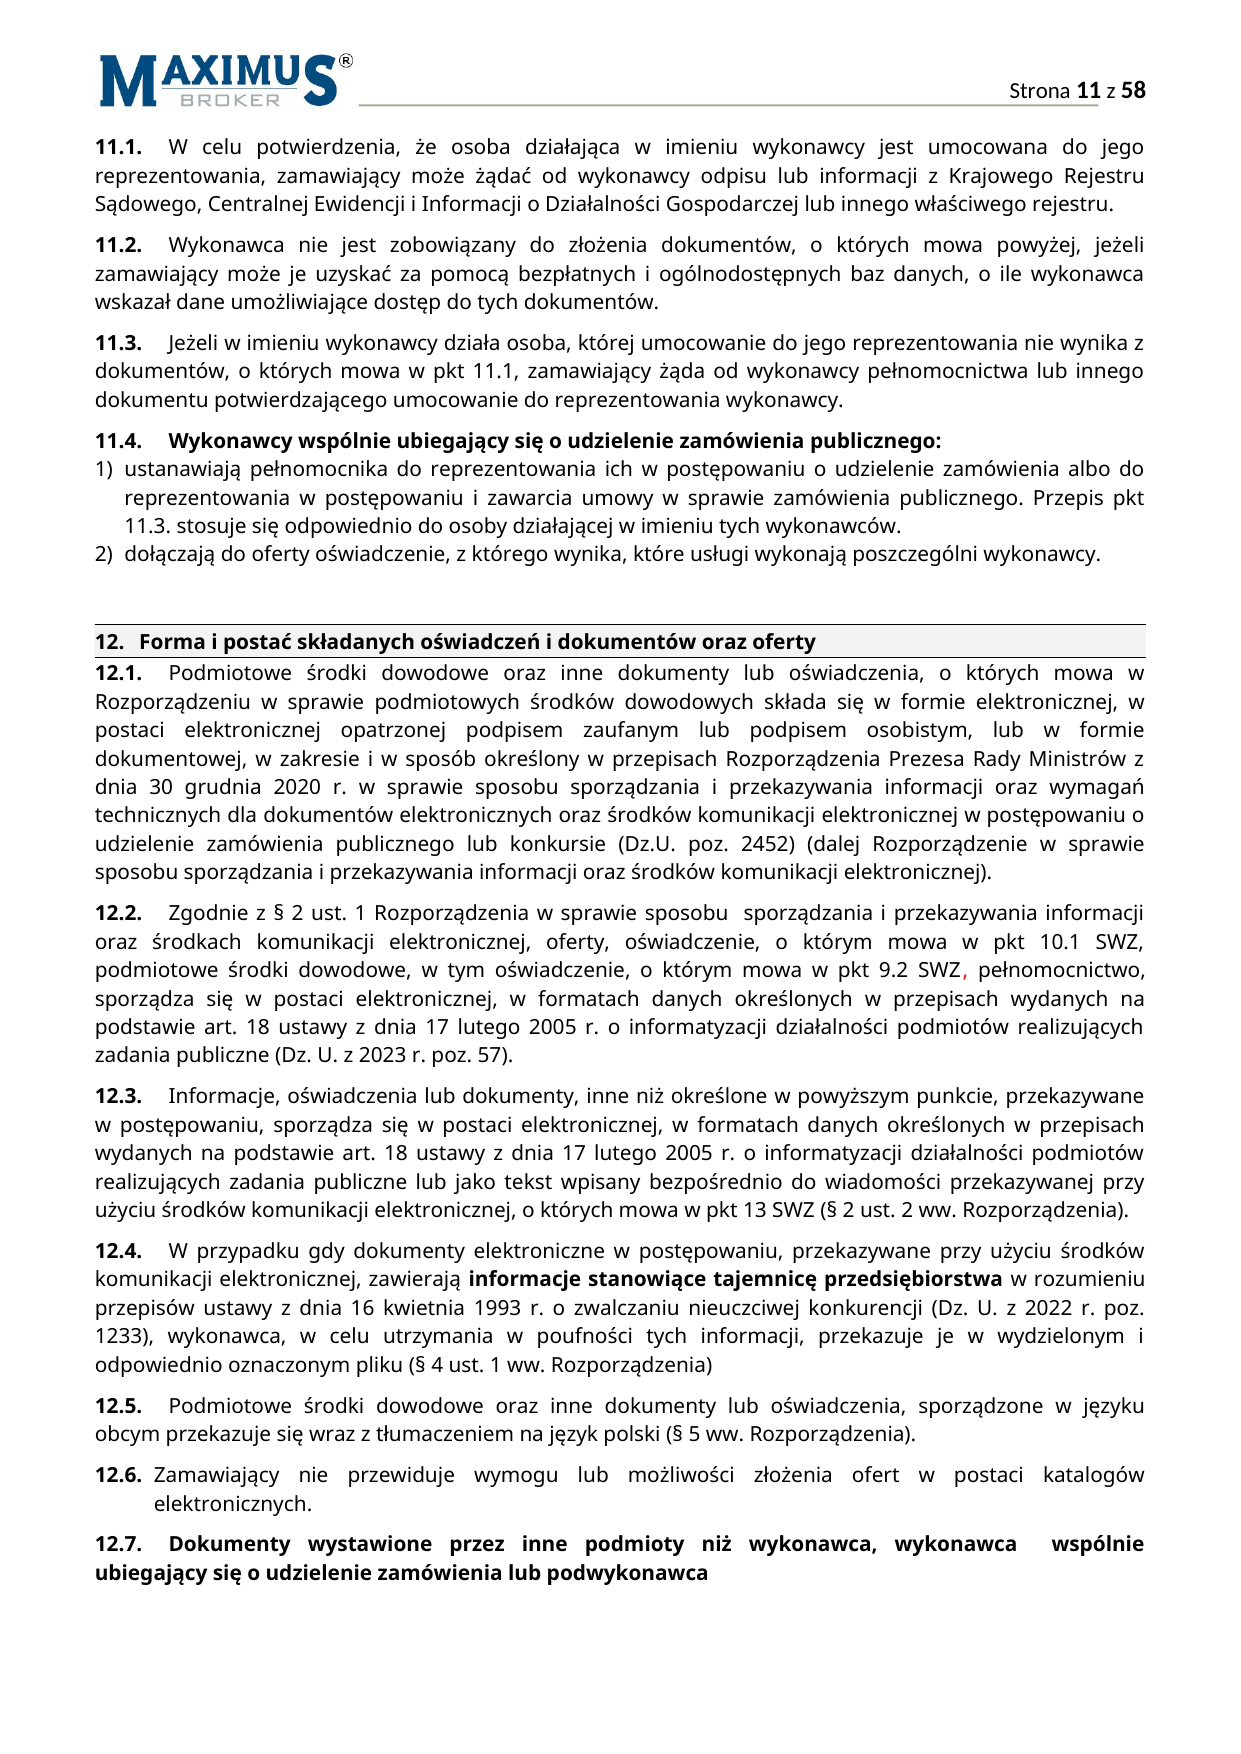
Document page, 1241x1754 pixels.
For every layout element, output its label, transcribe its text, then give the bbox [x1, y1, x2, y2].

subtitle Forma i postać składanych oświadczeń i dokumentów oraz oferty [94, 625, 1146, 658]
list Wykonawcy wspólnie ubiegający się o udzielenie zamówienia publicznego: [94, 426, 1146, 454]
list dołączają do oferty oświadczenie, z którego wynika, które usługi wykonają poszczególni wykonawcy. [94, 539, 1146, 568]
list W celu potwierdzenia, że osoba działająca w imieniu wykonawcy jest umocowana do jego reprezentowania, zamawiający może żądać od wykonawcy odpisu lub informacji z Krajowego Rejestru Sądowego, Centralnej Ewidencji i Informacji o Działalności Gospodarczej lub innego właściwego rejestru. [94, 132, 1146, 218]
list Informacje, oświadczenia lub dokumenty, inne niż określone w powyższym punkcie, przekazywane w postępowaniu, sporządza się w postaci elektronicznej, w formatach danych określonych w przepisach wydanych na podstawie art. 18 ustawy z dnia 17 lutego 2005 r. o informatyzacji działalności podmiotów realizujących zadania publiczne lub jako tekst wpisany bezpośrednio do wiadomości przekazywanej przy użyciu środków komunikacji elektronicznej, o których mowa w pkt 13 SWZ (§ 2 ust. 2 ww. Rozporządzenia). [94, 1081, 1146, 1224]
list Jeżeli w imieniu wykonawcy działa osoba, której umocowanie do jego reprezentowania nie wynika z dokumentów, o których mowa w pkt 11.1, zamawiający żąda od wykonawcy pełnomocnictwa lub innego dokumentu potwierdzającego umocowanie do reprezentowania wykonawcy. [94, 328, 1146, 413]
list Podmiotowe środki dowodowe oraz inne dokumenty lub oświadczenia, sporządzone w języku obcym przekazuje się wraz z tłumaczeniem na język polski (§ 5 ww. Rozporządzenia). [94, 1391, 1146, 1448]
list W przypadku gdy dokumenty elektroniczne w postępowaniu, przekazywane przy użyciu środków komunikacji elektronicznej, zawierają informacje stanowiące tajemnicę przedsiębiorstwa w rozumieniu przepisów ustawy z dnia 16 kwietnia 1993 r. o zwalczaniu nieuczciwej konkurencji (Dz. U. z 2022 r. poz. 1233), wykonawca, w celu utrzymania w poufności tych informacji, przekazuje je w wydzielonym i odpowiednio oznaczonym pliku (§ 4 ust. 1 ww. Rozporządzenia) [94, 1236, 1146, 1378]
picture [94, 50, 359, 111]
list Zamawiający nie przewiduje wymogu lub możliwości złożenia ofert w postaci katalogów elektronicznych. [94, 1460, 1146, 1517]
list Dokumenty wystawione przez inne podmioty niż wykonawca, wykonawca wspólnie ubiegający się o udzielenie zamówienia lub podwykonawca [94, 1529, 1146, 1586]
list Podmiotowe środki dowodowe oraz inne dokumenty lub oświadczenia, o których mowa w Rozporządzeniu w sprawie podmiotowych środków dowodowych składa się w formie elektronicznej, w postaci elektronicznej opatrzonej podpisem zaufanym lub podpisem osobistym, lub w formie dokumentowej, w zakresie i w sposób określony w przepisach Rozporządzenia Prezesa Rady Ministrów z dnia 30 grudnia 2020 r. w sprawie sposobu sporządzania i przekazywania informacji oraz wymagań technicznych dla dokumentów elektronicznych oraz środków komunikacji elektronicznej w postępowaniu o udzielenie zamówienia publicznego lub konkursie (Dz.U. poz. 2452) (dalej Rozporządzenie w sprawie sposobu sporządzania i przekazywania informacji oraz środków komunikacji elektronicznej). [94, 658, 1146, 886]
list ustanawiają pełnomocnika do reprezentowania ich w postępowaniu o udzielenie zamówienia albo do reprezentowania w postępowaniu i zawarcia umowy w sprawie zamówienia publicznego. Przepis pkt 11.3. stosuje się odpowiednio do osoby działającej w imieniu tych wykonawców. [94, 454, 1146, 539]
list Wykonawca nie jest zobowiązany do złożenia dokumentów, o których mowa powyżej, jeżeli zamawiający może je uzyskać za pomocą bezpłatnych i ogólnodostępnych baz danych, o ile wykonawca wskazał dane umożliwiające dostęp do tych dokumentów. [94, 230, 1146, 316]
list Zgodnie z § 2 ust. 1 Rozporządzenia w sprawie sposobu sporządzania i przekazywania informacji oraz środkach komunikacji elektronicznej, oferty, oświadczenie, o którym mowa w pkt 10.1 SWZ, podmiotowe środki dowodowe, w tym oświadczenie, o którym mowa w pkt 9.2 SWZ, pełnomocnictwo, sporządza się w postaci elektronicznej, w formatach danych określonych w przepisach wydanych na podstawie art. 18 ustawy z dnia 17 lutego 2005 r. o informatyzacji działalności podmiotów realizujących zadania publiczne (Dz. U. z 2023 r. poz. 57). [94, 898, 1146, 1069]
